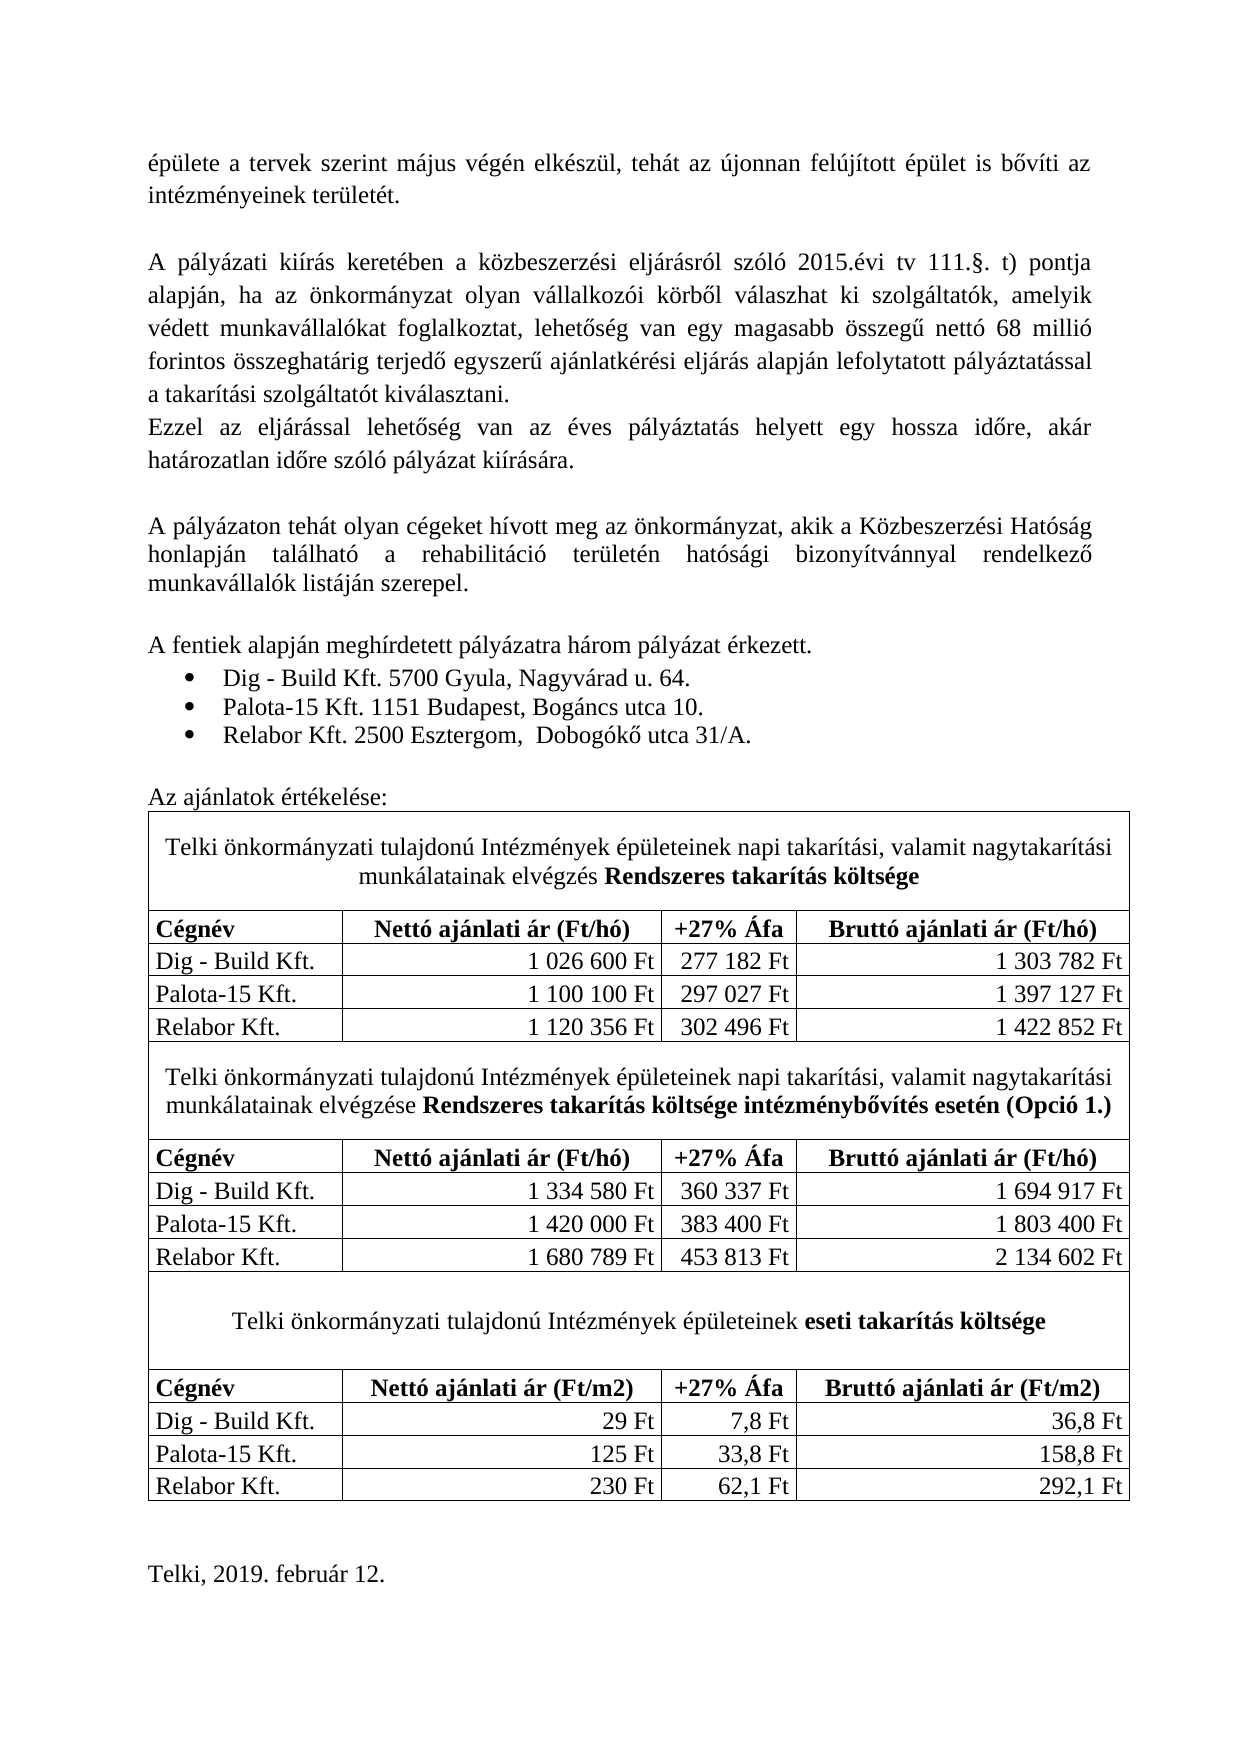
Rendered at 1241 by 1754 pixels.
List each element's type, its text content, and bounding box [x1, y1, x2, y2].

table_cell 1 120 356 Ft [343, 1009, 661, 1041]
table_cell +27% Áfa [662, 911, 796, 942]
table_cell 2 134 602 Ft [797, 1239, 1129, 1271]
table_cell 1 397 127 Ft [797, 976, 1129, 1008]
table_header Telki önkormányzati tulajdonú Intézmények épületeinek napi takarítási, valamit nagytakarítási munkálatainak elvégzés Rendszeres takarítás költsége [149, 812, 1129, 909]
table_cell Nettó ajánlati ár (Ft/m2) [343, 1370, 661, 1402]
table_cell Palota-15 Kft. [149, 1436, 342, 1467]
table_cell +27% Áfa [662, 1140, 796, 1172]
list Dig - Build Kft. 5700 Gyula, Nagyvárad u. 64. [185, 663, 1093, 692]
table_cell Nettó ajánlati ár (Ft/hó) [343, 911, 661, 942]
table_cell Palota-15 Kft. [149, 976, 342, 1008]
table_cell Bruttó ajánlati ár (Ft/hó) [797, 911, 1129, 942]
list Palota-15 Kft. 1151 Budapest, Bogáncs utca 10. [185, 692, 1093, 721]
table_cell 1 303 782 Ft [797, 944, 1129, 975]
table_cell Cégnév [149, 1140, 342, 1172]
table_cell Bruttó ajánlati ár (Ft/m2) [797, 1370, 1129, 1402]
text Telki, 2019. február 12. [148, 1559, 1093, 1587]
table_cell Relabor Kft. [149, 1469, 342, 1500]
table_cell Telki önkormányzati tulajdonú Intézmények épületeinek eseti takarítás költsége [149, 1272, 1129, 1369]
table_cell 1 422 852 Ft [797, 1009, 1129, 1041]
table_cell 230 Ft [343, 1469, 661, 1500]
text A pályázati kiírás keretében a közbeszerzési eljárásról szóló 2015.évi tv 111.§. t) pontja alapján, ha az önkormányzat olyan vállalkozói körből válaszhat ki szolgáltatók, amelyik védett munkavállalókat foglalkoztat, lehetőség van egy magasabb összegű nettó 68 millió forintos összeghatárig terjedő egyszerű ajánlatkérési eljárás alapján lefolytatott pályáztatással a takarítási szolgáltatót kiválasztani. [148, 247, 1093, 407]
text A pályázaton tehát olyan cégeket hívott meg az önkormányzat, akik a Közbeszerzési Hatóság honlapján található a rehabilitáció területén hatósági bizonyítvánnyal rendelkező munkavállalók listáján szerepel. [148, 511, 1093, 597]
text Az ajánlatok értékelése: [148, 782, 1093, 811]
table_cell 29 Ft [343, 1403, 661, 1434]
table_cell 1 026 600 Ft [343, 944, 661, 975]
table_cell 453 813 Ft [662, 1239, 796, 1271]
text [148, 148, 1093, 209]
table_cell Cégnév [149, 911, 342, 942]
table_cell Relabor Kft. [149, 1009, 342, 1041]
table_cell 1 680 789 Ft [343, 1239, 661, 1271]
table_cell Palota-15 Kft. [149, 1206, 342, 1238]
table_cell Nettó ajánlati ár (Ft/hó) [343, 1140, 661, 1172]
table_cell Cégnév [149, 1370, 342, 1402]
text A fentiek alapján meghírdetett pályázatra három pályázat érkezett. [148, 630, 1093, 659]
table_cell 1 694 917 Ft [797, 1173, 1129, 1205]
table_cell 292,1 Ft [797, 1469, 1129, 1500]
table_cell Telki önkormányzati tulajdonú Intézmények épületeinek napi takarítási, valamit nagytakarítási munkálatainak elvégzése Rendszeres takarítás költsége intézménybővítés esetén (Opció 1.) [149, 1042, 1129, 1139]
table_cell 125 Ft [343, 1436, 661, 1467]
table_cell Bruttó ajánlati ár (Ft/hó) [797, 1140, 1129, 1172]
table_cell 1 334 580 Ft [343, 1173, 661, 1205]
table_cell +27% Áfa [662, 1370, 796, 1402]
list Relabor Kft. 2500 Esztergom, Dobogókő utca 31/A. [185, 721, 1093, 749]
table_cell 7,8 Ft [662, 1403, 796, 1434]
table_cell 360 337 Ft [662, 1173, 796, 1205]
table_cell 302 496 Ft [662, 1009, 796, 1041]
table_cell 36,8 Ft [797, 1403, 1129, 1434]
table_cell 1 420 000 Ft [343, 1206, 661, 1238]
text Ezzel az eljárással lehetőség van az éves pályáztatás helyett egy hossza időre, akár határozatlan időre szóló pályázat kiírására. [148, 412, 1093, 473]
table_cell 62,1 Ft [662, 1469, 796, 1500]
table_cell 1 803 400 Ft [797, 1206, 1129, 1238]
table_cell 158,8 Ft [797, 1436, 1129, 1467]
table_cell Dig - Build Kft. [149, 944, 342, 975]
table_cell Dig - Build Kft. [149, 1173, 342, 1205]
table_cell 383 400 Ft [662, 1206, 796, 1238]
table_cell 33,8 Ft [662, 1436, 796, 1467]
table_cell 1 100 100 Ft [343, 976, 661, 1008]
table_cell Dig - Build Kft. [149, 1403, 342, 1434]
table_cell 277 182 Ft [662, 944, 796, 975]
table_cell 297 027 Ft [662, 976, 796, 1008]
table_cell Relabor Kft. [149, 1239, 342, 1271]
